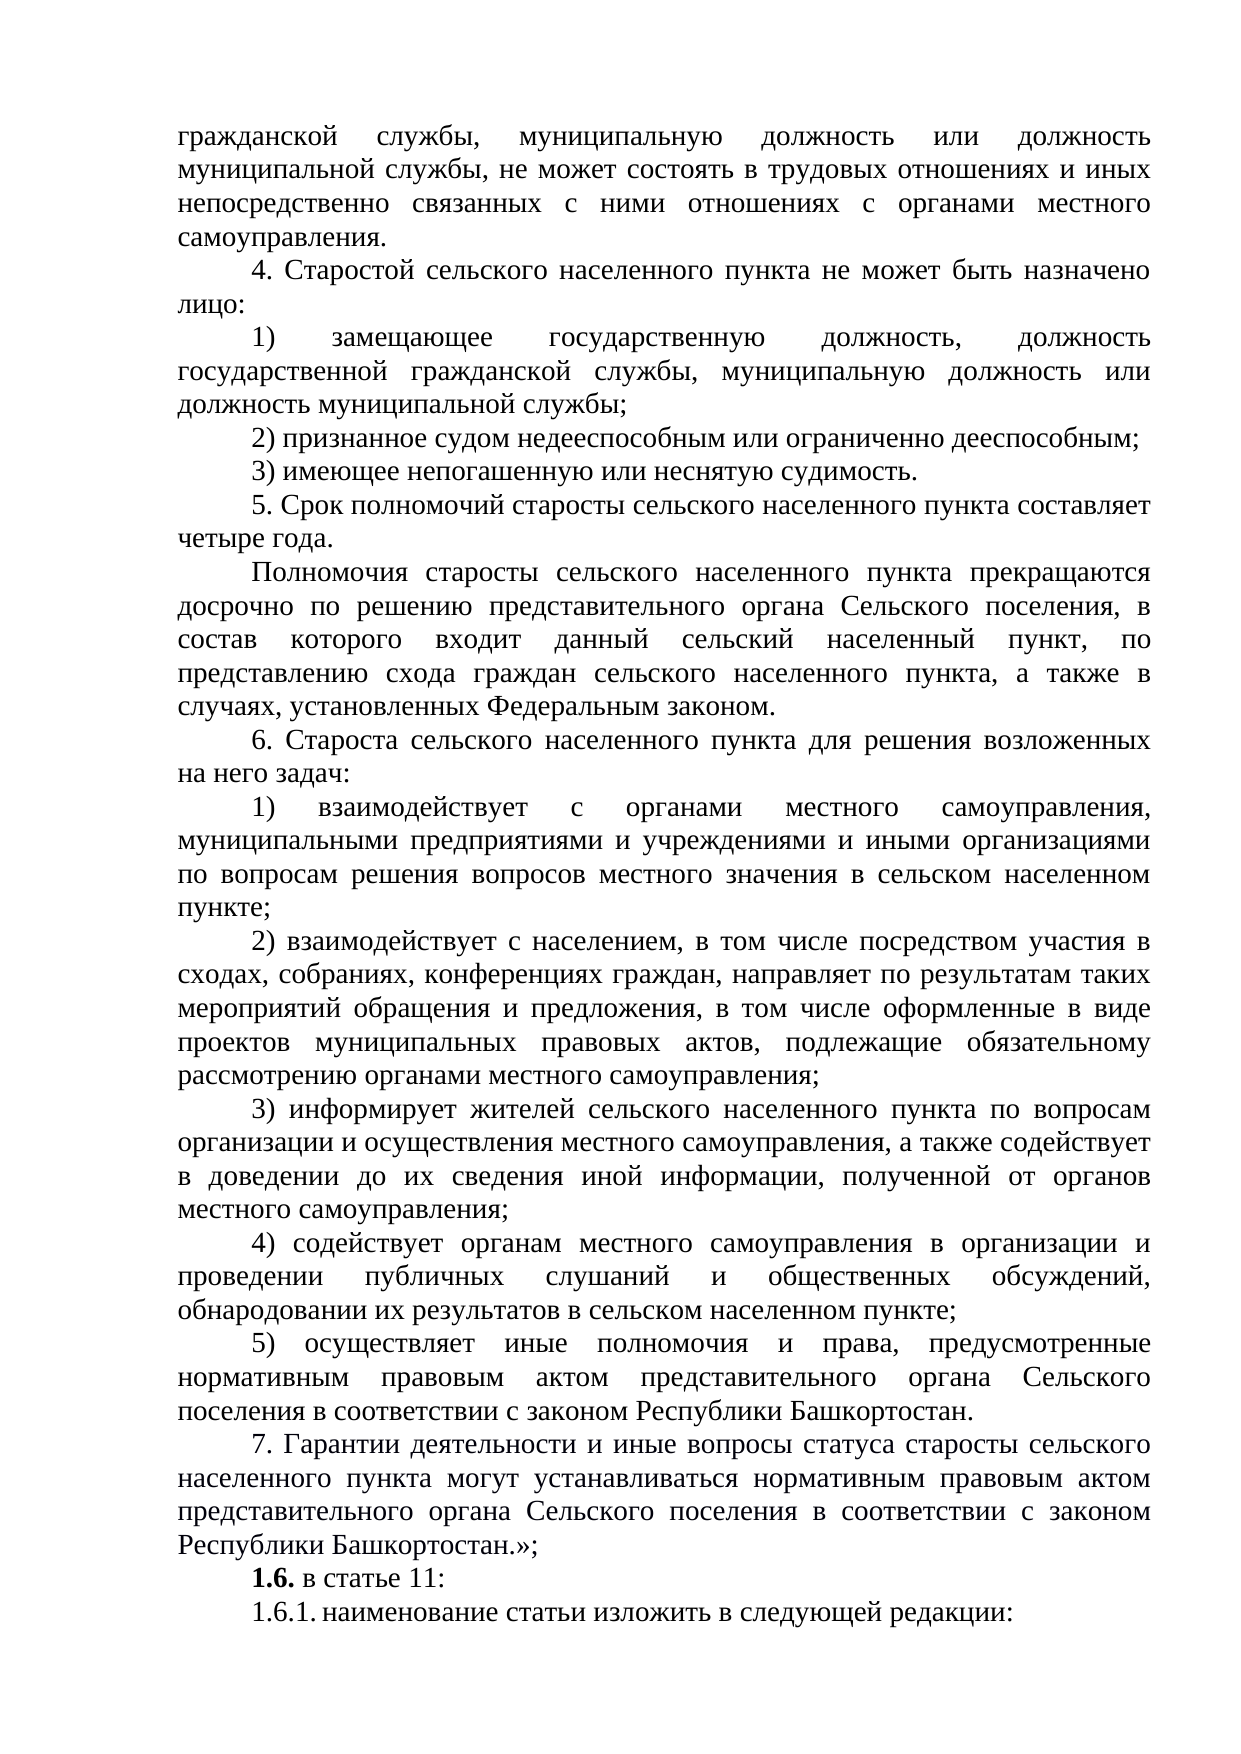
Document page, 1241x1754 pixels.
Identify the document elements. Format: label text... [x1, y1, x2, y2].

text 5. Срок полномочий старосты сельского населенного пункта составляет четыре года. [177, 487, 1152, 554]
text 2) признанное судом недееспособным или ограниченно дееспособным; [177, 420, 1152, 453]
text 5) осуществляет иные полномочия и права, предусмотренные нормативным правовым актом представительного органа Сельского поселения в соответствии с законом Республики Башкортостан. [177, 1326, 1152, 1426]
text 1) взаимодействует с органами местного самоуправления, муниципальными предприятиями и учреждениями и иными организациями по вопросам решения вопросов местного значения в сельском населенном пункте; [177, 789, 1152, 923]
text 2) взаимодействует с населением, в том числе посредством участия в сходах, собраниях, конференциях граждан, направляет по результатам таких мероприятий обращения и предложения, в том числе оформленные в виде проектов муниципальных правовых актов, подлежащие обязательному рассмотрению органами местного самоуправления; [177, 923, 1152, 1091]
text Полномочия старосты сельского населенного пункта прекращаются досрочно по решению представительного органа Сельского поселения, в состав которого входит данный сельский населенный пункт, по представлению схода граждан сельского населенного пункта, а также в случаях, установленных Федеральным законом. [177, 554, 1152, 722]
text 1.6.1. наименование статьи изложить в следующей редакции: [177, 1594, 1152, 1627]
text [177, 118, 1152, 252]
text 1) замещающее государственную должность, должность государственной гражданской службы, муниципальную должность или должность муниципальной службы; [177, 319, 1152, 420]
text 3) информирует жителей сельского населенного пункта по вопросам организации и осуществления местного самоуправления, а также содействует в доведении до их сведения иной информации, полученной от органов местного самоуправления; [177, 1091, 1152, 1225]
text 6. Староста сельского населенного пункта для решения возложенных на него задач: [177, 722, 1152, 789]
text 7. Гарантии деятельности и иные вопросы статуса старосты сельского населенного пункта могут устанавливаться нормативным правовым актом представительного органа Сельского поселения в соответствии с законом Республики Башкортостан.»; [177, 1426, 1152, 1560]
text 1.6. в статье 11: [177, 1560, 1152, 1594]
text 4. Старостой сельского населенного пункта не может быть назначено лицо: [177, 252, 1152, 319]
text 4) содействует органам местного самоуправления в организации и проведении публичных слушаний и общественных обсуждений, обнародовании их результатов в сельском населенном пункте; [177, 1225, 1152, 1326]
text 3) имеющее непогашенную или неснятую судимость. [177, 453, 1152, 487]
